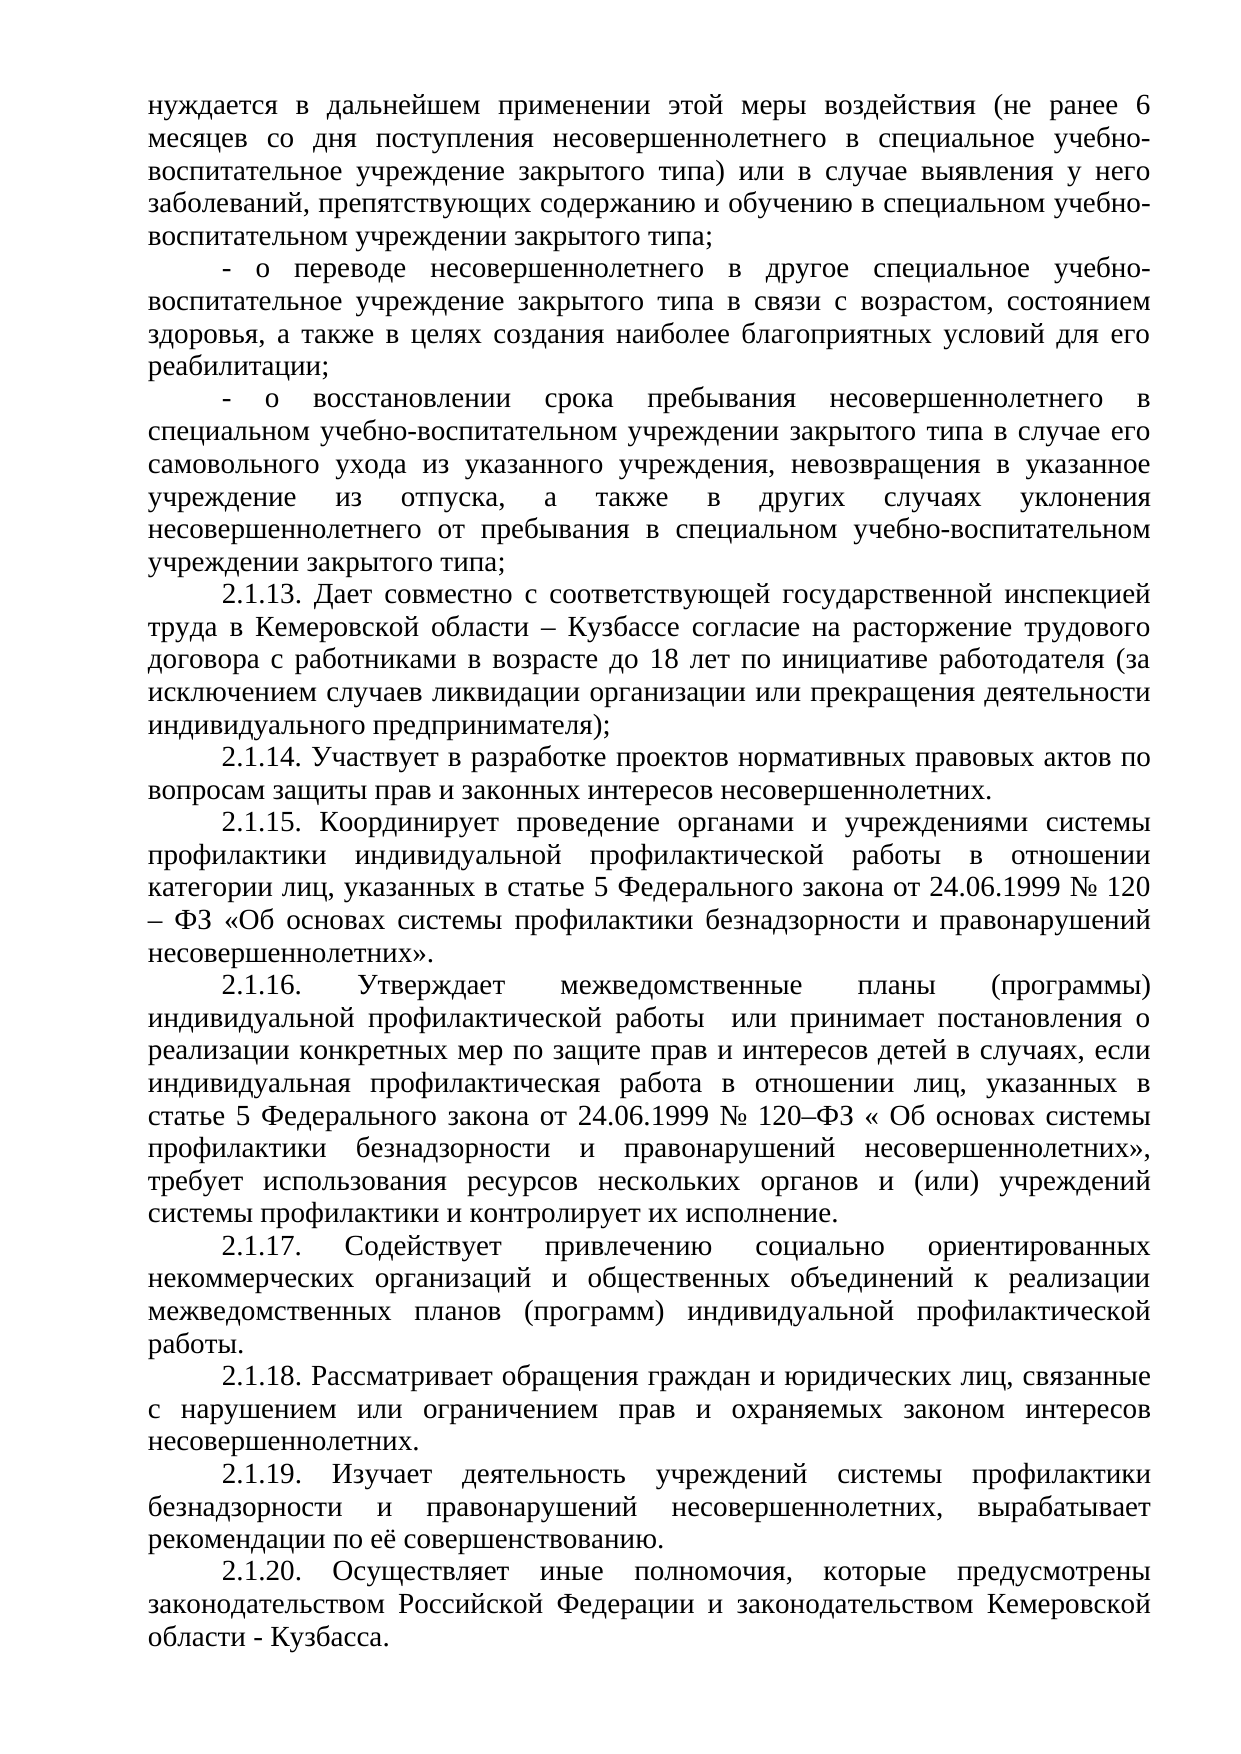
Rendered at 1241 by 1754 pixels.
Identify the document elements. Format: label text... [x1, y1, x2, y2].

text - о переводе несовершеннолетнего в другое специальное учебно-воспитательное учреждение закрытого типа в связи с возрастом, состоянием здоровья, а также в целях создания наиболее благоприятных условий для его реабилитации; [148, 252, 1152, 382]
text 2.1.17. Содействует привлечению социально ориентированных некоммерческих организаций и общественных объединений к реализации межведомственных планов (программ) индивидуальной профилактической работы. [148, 1229, 1152, 1359]
text 2.1.18. Рассматривает обращения граждан и юридических лиц, связанные с нарушением или ограничением прав и охраняемых законом интересов несовершеннолетних. [148, 1359, 1152, 1457]
text 2.1.13. Дает совместно с соответствующей государственной инспекцией труда в Кемеровской области – Кузбассе согласие на расторжение трудового договора с работниками в возрасте до 18 лет по инициативе работодателя (за исключением случаев ликвидации организации или прекращения деятельности индивидуального предпринимателя); [148, 577, 1152, 740]
text - о восстановлении срока пребывания несовершеннолетнего в специальном учебно-воспитательном учреждении закрытого типа в случае его самовольного ухода из указанного учреждения, невозвращения в указанное учреждение из отпуска, а также в других случаях уклонения несовершеннолетнего от пребывания в специальном учебно-воспитательном учреждении закрытого типа; [148, 382, 1152, 577]
text 2.1.19. Изучает деятельность учреждений системы профилактики безнадзорности и правонарушений несовершеннолетних, вырабатывает рекомендации по её совершенствованию. [148, 1457, 1152, 1555]
text 2.1.14. Участвует в разработке проектов нормативных правовых актов по вопросам защиты прав и законных интересов несовершеннолетних. [148, 740, 1152, 805]
text 2.1.20. Осуществляет иные полномочия, которые предусмотрены законодательством Российской Федерации и законодательством Кемеровской области - Кузбасса. [148, 1555, 1152, 1652]
text 2.1.15. Координирует проведение органами и учреждениями системы профилактики индивидуальной профилактической работы в отношении категории лиц, указанных в статье 5 Федерального закона от 24.06.1999 № 120 – ФЗ «Об основах системы профилактики безнадзорности и правонарушений несовершеннолетних». [148, 805, 1152, 968]
text 2.1.16. Утверждает межведомственные планы (программы) индивидуальной профилактической работы или принимает постановления о реализации конкретных мер по защите прав и интересов детей в случаях, если индивидуальная профилактическая работа в отношении лиц, указанных в статье 5 Федерального закона от 24.06.1999 № 120–ФЗ « Об основах системы профилактики безнадзорности и правонарушений несовершеннолетних», требует использования ресурсов нескольких органов и (или) учреждений системы профилактики и контролирует их исполнение. [148, 968, 1152, 1229]
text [148, 89, 1152, 252]
